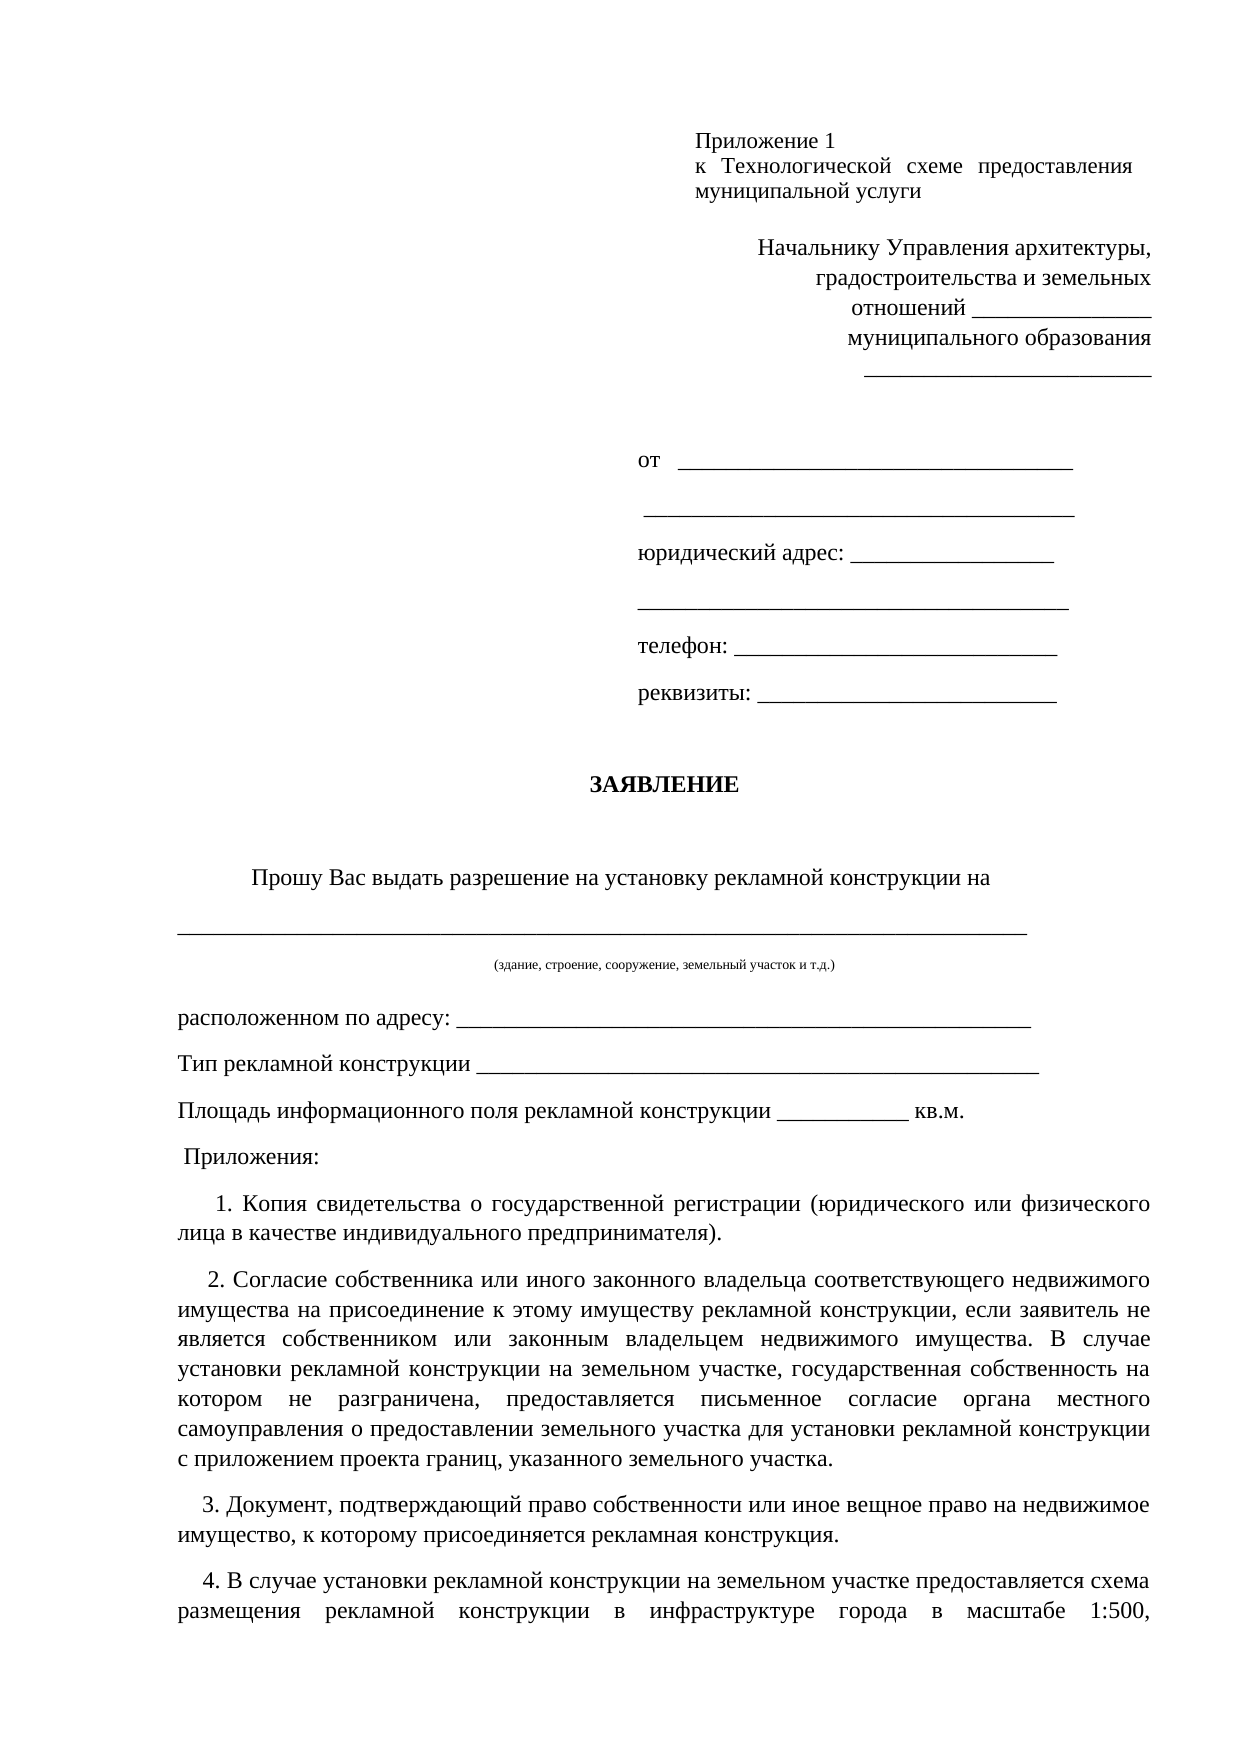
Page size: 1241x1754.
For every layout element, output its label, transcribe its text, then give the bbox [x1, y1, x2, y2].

text градостроительства и земельных [177, 263, 1152, 291]
text _______________________________________________________________________ [177, 910, 1152, 937]
text юридический адрес: _________________ [620, 538, 1152, 566]
text (здание, строение, сооружение, земельный участок и т.д.) [177, 956, 1152, 984]
text от _________________________________ [620, 445, 1152, 473]
text телефон: ___________________________ [620, 631, 1152, 659]
text 1. Копия свидетельства о государственной регистрации (юридического или физического лица в качестве индивидуального предпринимателя). [177, 1188, 1152, 1246]
text расположенном по адресу: ________________________________________________ [177, 1003, 1152, 1030]
text Приложения: [177, 1142, 1152, 1170]
text ____________________________________ [620, 492, 1152, 519]
text отношений _______________ [177, 293, 1152, 320]
text Площадь информационного поля рекламной конструкции ___________ кв.м. [177, 1096, 1152, 1123]
text ____________________________________ [620, 584, 1152, 612]
text Тип рекламной конструкции _______________________________________________ [177, 1049, 1152, 1077]
text муниципального образования [177, 322, 1152, 350]
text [177, 1566, 1152, 1624]
text Начальнику Управления архитектуры, [177, 233, 1152, 261]
text Прошу Вас выдать разрешение на установку рекламной конструкции на [177, 863, 1152, 891]
text 2. Согласие собственника или иного законного владельца соответствующего недвижимого имущества на присоединение к этому имуществу рекламной конструкции, если заявитель не является собственником или законным владельцем недвижимого имущества. В случае установки рекламной конструкции на земельном участке, государственная собственность на котором не разграничена, предоставляется письменное согласие органа местного самоуправления о предоставлении земельного участка для установки рекламной конструкции с приложением проекта границ, указанного земельного участка. [177, 1265, 1152, 1471]
text 3. Документ, подтверждающий право собственности или иное вещное право на недвижимое имущество, к которому присоединяется рекламная конструкция. [177, 1490, 1152, 1547]
text реквизиты: _________________________ [620, 677, 1152, 705]
text ЗАЯВЛЕНИЕ [177, 770, 1152, 798]
text ________________________ [177, 352, 1152, 380]
